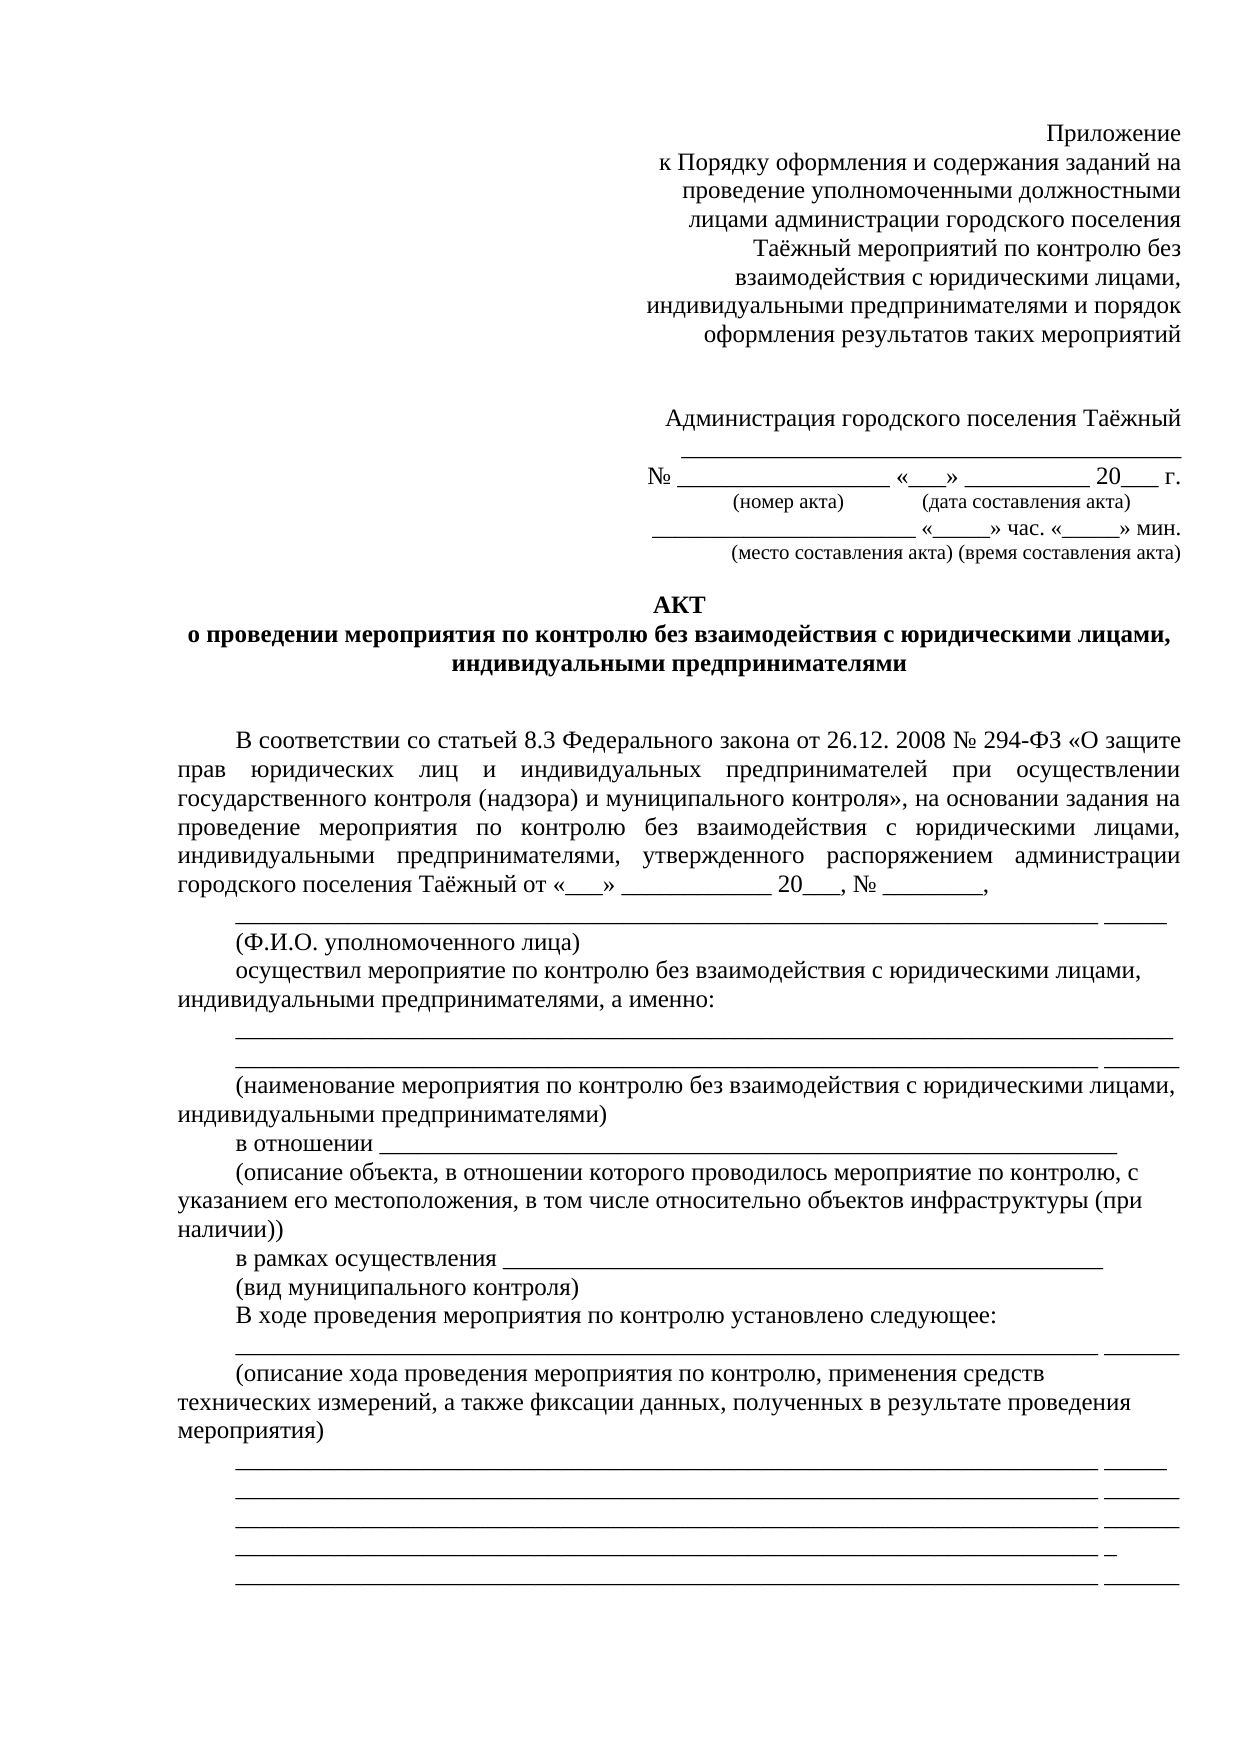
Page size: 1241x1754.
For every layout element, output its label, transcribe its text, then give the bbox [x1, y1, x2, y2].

text (номер акта) (дата составления акта) [177, 489, 1181, 513]
text ___________________________________________________________________________ [177, 1013, 1181, 1042]
subtitle о проведении мероприятия по контролю без взаимодействия с юридическими лицами, индивидуальными предпринимателями [177, 619, 1181, 677]
subtitle АКТ [177, 590, 1181, 619]
text _____________________________________________________________________ ______ [177, 1502, 1181, 1530]
text Администрация городского поселения Таёжный [177, 403, 1181, 432]
text (место составления акта) (время составления акта) [177, 540, 1181, 564]
text (вид муниципального контроля) [177, 1272, 1181, 1300]
text Приложение [620, 118, 1181, 147]
text _____________________________________________________________________ _ [177, 1530, 1181, 1559]
text _____________________________________________________________________ ______ [177, 1473, 1181, 1502]
text осуществил мероприятие по контролю без взаимодействия с юридическими лицами, индивидуальными предпринимателями, а именно: [177, 955, 1181, 1013]
text ________________________________________ [177, 432, 1181, 461]
text (описание объекта, в отношении которого проводилось мероприятие по контролю, с указанием его местоположения, в том числе относительно объектов инфраструктуры (при наличии)) [177, 1157, 1181, 1243]
text В соответствии со статьей 8.3 Федерального закона от 26.12. 2008 № 294-ФЗ «О защите прав юридических лиц и индивидуальных предпринимателей при осуществлении государственного контроля (надзора) и муниципального контроля», на основании задания на проведение мероприятия по контролю без взаимодействия с юридическими лицами, индивидуальными предпринимателями, утвержденного распоряжением администрации городского поселения Таёжный от «___» ____________ 20___, № ________, [177, 725, 1181, 898]
text _____________________________________________________________________ _____ [177, 898, 1181, 927]
text № _________________ «___» __________ 20___ г. [177, 461, 1181, 489]
text _______________________ «_____» час. «_____» мин. [177, 513, 1181, 540]
text _____________________________________________________________________ ______ [177, 1329, 1181, 1358]
text _____________________________________________________________________ ______ [177, 1042, 1181, 1070]
text (наименование мероприятия по контролю без взаимодействия с юридическими лицами, индивидуальными предпринимателями) [177, 1070, 1181, 1128]
text _____________________________________________________________________ ______ [177, 1559, 1181, 1588]
text (описание хода проведения мероприятия по контролю, применения средств технических измерений, а также фиксации данных, полученных в результате проведения мероприятия) [177, 1358, 1181, 1444]
text В ходе проведения мероприятия по контролю установлено следующее: [177, 1300, 1181, 1329]
text _____________________________________________________________________ _____ [177, 1444, 1181, 1473]
text в отношении ___________________________________________________________ [177, 1128, 1181, 1157]
text в рамках осуществления ________________________________________________ [177, 1243, 1181, 1272]
text к Порядку оформления и содержания заданий на проведение уполномоченными должностными лицами администрации городского поселения Таёжный мероприятий по контролю без взаимодействия с юридическими лицами, индивидуальными предпринимателями и порядок оформления результатов таких мероприятий [620, 147, 1181, 348]
text (Ф.И.О. уполномоченного лица) [177, 927, 1181, 955]
